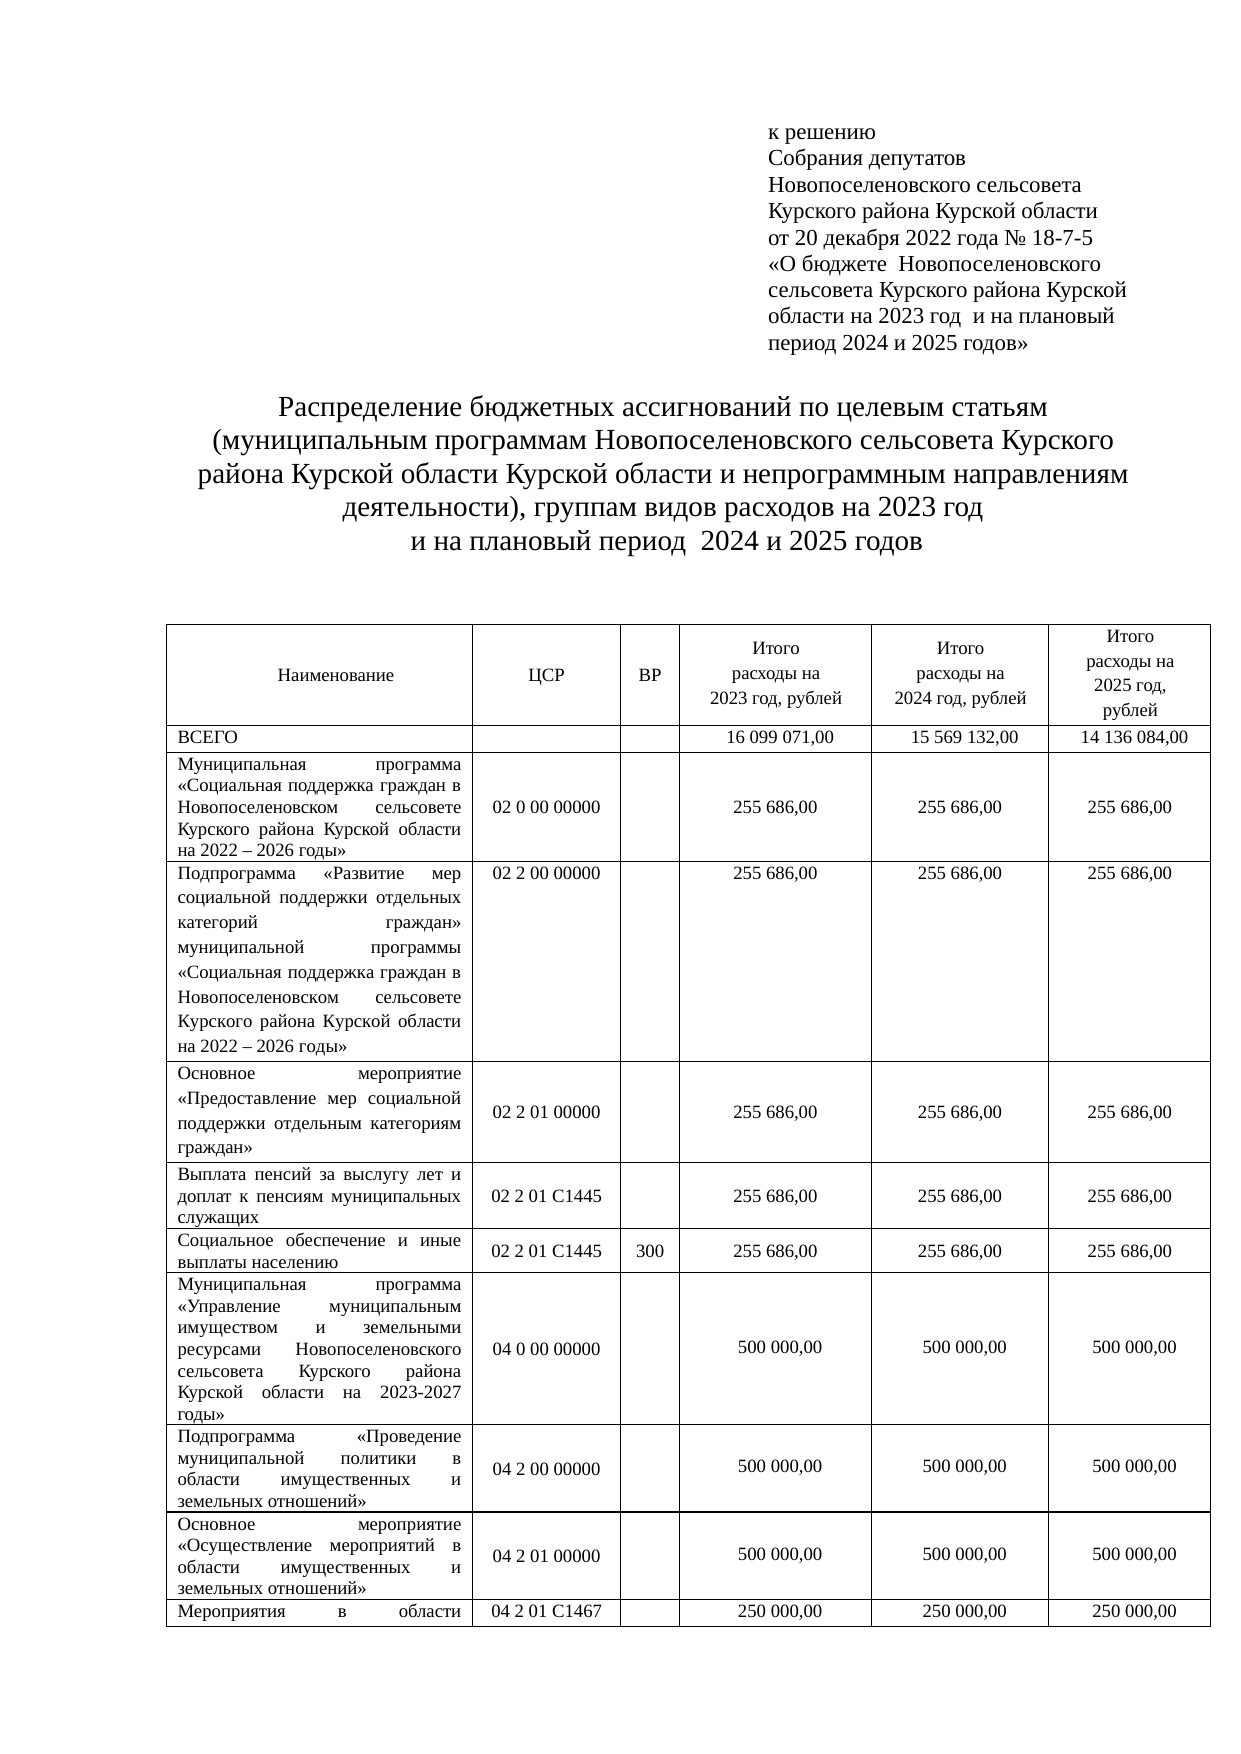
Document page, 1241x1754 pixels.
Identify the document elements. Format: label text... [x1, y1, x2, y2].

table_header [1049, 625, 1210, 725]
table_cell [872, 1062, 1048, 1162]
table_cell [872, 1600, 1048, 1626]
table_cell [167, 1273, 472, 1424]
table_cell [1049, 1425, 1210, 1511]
text и на плановый период 2024 и 2025 годов [177, 523, 1149, 557]
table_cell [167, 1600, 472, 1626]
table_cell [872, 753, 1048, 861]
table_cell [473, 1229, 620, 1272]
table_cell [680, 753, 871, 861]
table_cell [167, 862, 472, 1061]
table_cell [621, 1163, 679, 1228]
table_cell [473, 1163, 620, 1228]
text Распределение бюджетных ассигнований по целевым статьям (муниципальным программам Новопоселеновского сельсовета Курского района Курской области Курской области и непрограммным направлениям деятельности), группам видов расходов на 2023 год [177, 389, 1149, 523]
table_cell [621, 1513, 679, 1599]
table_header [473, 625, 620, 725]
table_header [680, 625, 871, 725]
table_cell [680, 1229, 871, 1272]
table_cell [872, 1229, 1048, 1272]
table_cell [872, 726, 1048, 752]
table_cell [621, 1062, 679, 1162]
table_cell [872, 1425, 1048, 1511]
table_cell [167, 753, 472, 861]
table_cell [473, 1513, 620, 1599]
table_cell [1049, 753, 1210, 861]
text от 20 декабря 2022 года № 18-7-5 [768, 223, 1204, 250]
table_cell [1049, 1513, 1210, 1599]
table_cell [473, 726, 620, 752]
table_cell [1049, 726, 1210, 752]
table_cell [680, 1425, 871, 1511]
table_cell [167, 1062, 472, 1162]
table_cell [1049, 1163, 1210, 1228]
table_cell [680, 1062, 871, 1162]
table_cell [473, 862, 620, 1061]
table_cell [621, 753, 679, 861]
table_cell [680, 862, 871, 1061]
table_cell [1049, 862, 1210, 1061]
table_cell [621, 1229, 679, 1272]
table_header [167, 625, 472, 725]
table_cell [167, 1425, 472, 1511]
text «О бюджете Новопоселеновского сельсовета Курского района Курской области на 2023 год и на плановый период 2024 и 2025 годов» [768, 250, 1152, 355]
text к решению [768, 118, 1152, 144]
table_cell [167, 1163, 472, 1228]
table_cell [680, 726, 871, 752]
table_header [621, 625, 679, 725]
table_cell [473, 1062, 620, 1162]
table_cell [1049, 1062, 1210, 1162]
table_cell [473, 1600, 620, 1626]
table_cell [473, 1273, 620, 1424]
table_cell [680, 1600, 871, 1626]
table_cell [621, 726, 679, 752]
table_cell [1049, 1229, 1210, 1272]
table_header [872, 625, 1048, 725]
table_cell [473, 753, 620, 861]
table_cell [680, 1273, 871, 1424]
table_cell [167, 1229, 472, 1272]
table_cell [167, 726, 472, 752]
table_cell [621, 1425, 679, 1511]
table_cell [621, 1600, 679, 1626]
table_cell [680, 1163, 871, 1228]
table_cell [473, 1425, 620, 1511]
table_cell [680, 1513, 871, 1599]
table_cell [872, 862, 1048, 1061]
text Собрания депутатов Новопоселеновского сельсовета Курского района Курской области [768, 144, 1152, 223]
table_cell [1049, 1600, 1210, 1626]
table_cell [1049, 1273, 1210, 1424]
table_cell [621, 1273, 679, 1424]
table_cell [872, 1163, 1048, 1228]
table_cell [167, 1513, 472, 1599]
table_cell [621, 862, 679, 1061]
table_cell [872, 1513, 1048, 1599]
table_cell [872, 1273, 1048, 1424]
